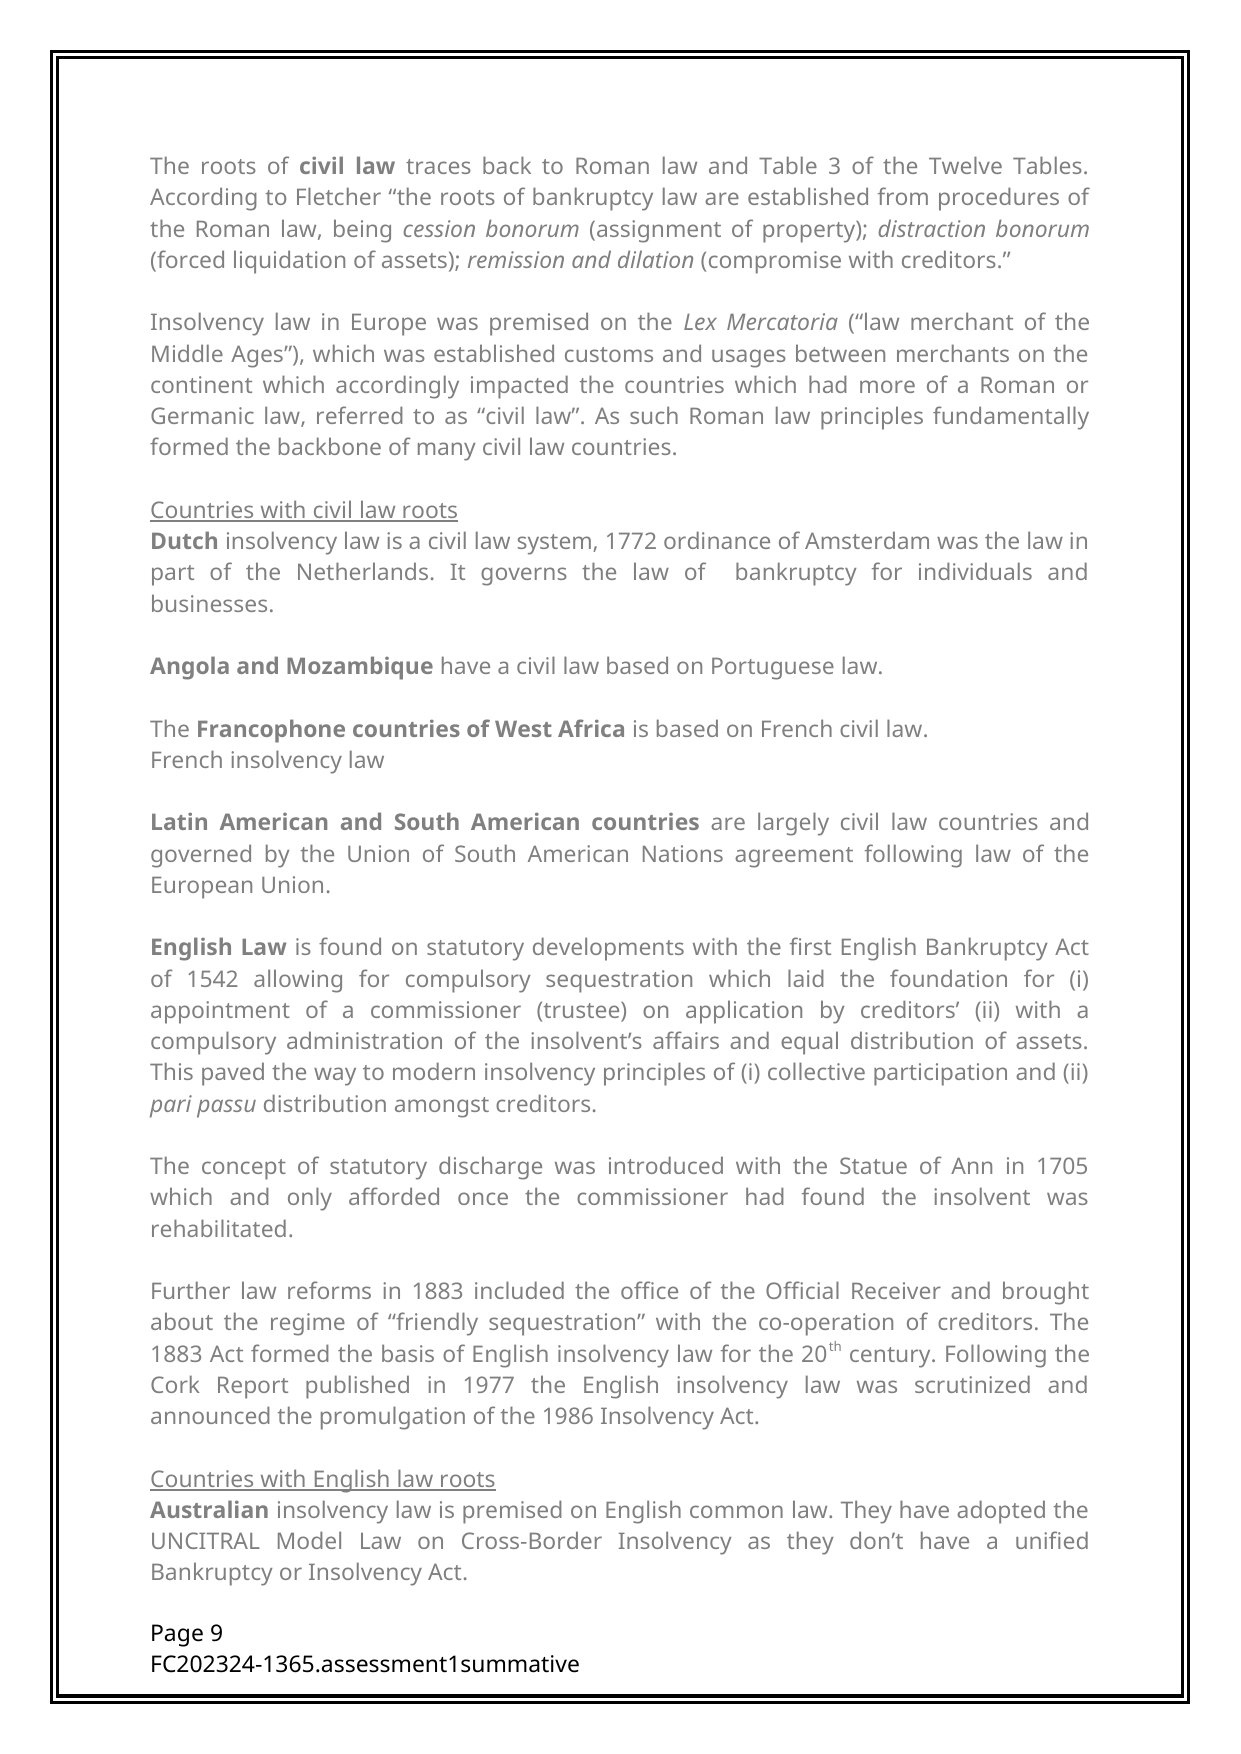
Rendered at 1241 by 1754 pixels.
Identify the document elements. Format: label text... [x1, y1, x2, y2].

text Australian insolvency law is premised on English common law. They have adopted the UNCITRAL Model Law on Cross-Border Insolvency as they don’t have a unified Bankruptcy or Insolvency Act. [150, 1494, 1090, 1587]
text Countries with English law roots [150, 1462, 1090, 1494]
text Insolvency law in Europe was premised on the Lex Mercatoria (“law merchant of the Middle Ages”), which was established customs and usages between merchants on the continent which accordingly impacted the countries which had more of a Roman or Germanic law, referred to as “civil law”. As such Roman law principles fundamentally formed the backbone of many civil law countries. [150, 306, 1090, 462]
text English Law is found on statutory developments with the first English Bankruptcy Act of 1542 allowing for compulsory sequestration which laid the foundation for (i) appointment of a commissioner (trustee) on application by creditors’ (ii) with a compulsory administration of the insolvent’s affairs and equal distribution of assets. This paved the way to modern insolvency principles of (i) collective participation and (ii) pari passu distribution amongst creditors. [150, 931, 1090, 1119]
text The concept of statutory discharge was introduced with the Statue of Ann in 1705 which and only afforded once the commissioner had found the insolvent was rehabilitated. [150, 1150, 1090, 1244]
text Countries with civil law roots [150, 494, 1090, 525]
text The roots of civil law traces back to Roman law and Table 3 of the Twelve Tables. According to Fletcher “the roots of bankruptcy law are established from procedures of the Roman law, being cession bonorum (assignment of property); distraction bonorum (forced liquidation of assets); remission and dilation (compromise with creditors.” [150, 150, 1090, 275]
text The Francophone countries of West Africa is based on French civil law. [150, 712, 1090, 744]
text Further law reforms in 1883 included the office of the Official Receiver and brought about the regime of “friendly sequestration” with the co-operation of creditors. The 1883 Act formed the basis of English insolvency law for the 20th century. Following the Cork Report published in 1977 the English insolvency law was scrutinized and announced the promulgation of the 1986 Insolvency Act. [150, 1275, 1090, 1431]
text Dutch insolvency law is a civil law system, 1772 ordinance of Amsterdam was the law in part of the Netherlands. It governs the law of bankruptcy for individuals and businesses. [150, 525, 1090, 619]
text French insolvency law [150, 744, 1090, 775]
text Latin American and South American countries are largely civil law countries and governed by the Union of South American Nations agreement following law of the European Union. [150, 806, 1090, 900]
text Angola and Mozambique have a civil law based on Portuguese law. [150, 650, 1090, 681]
